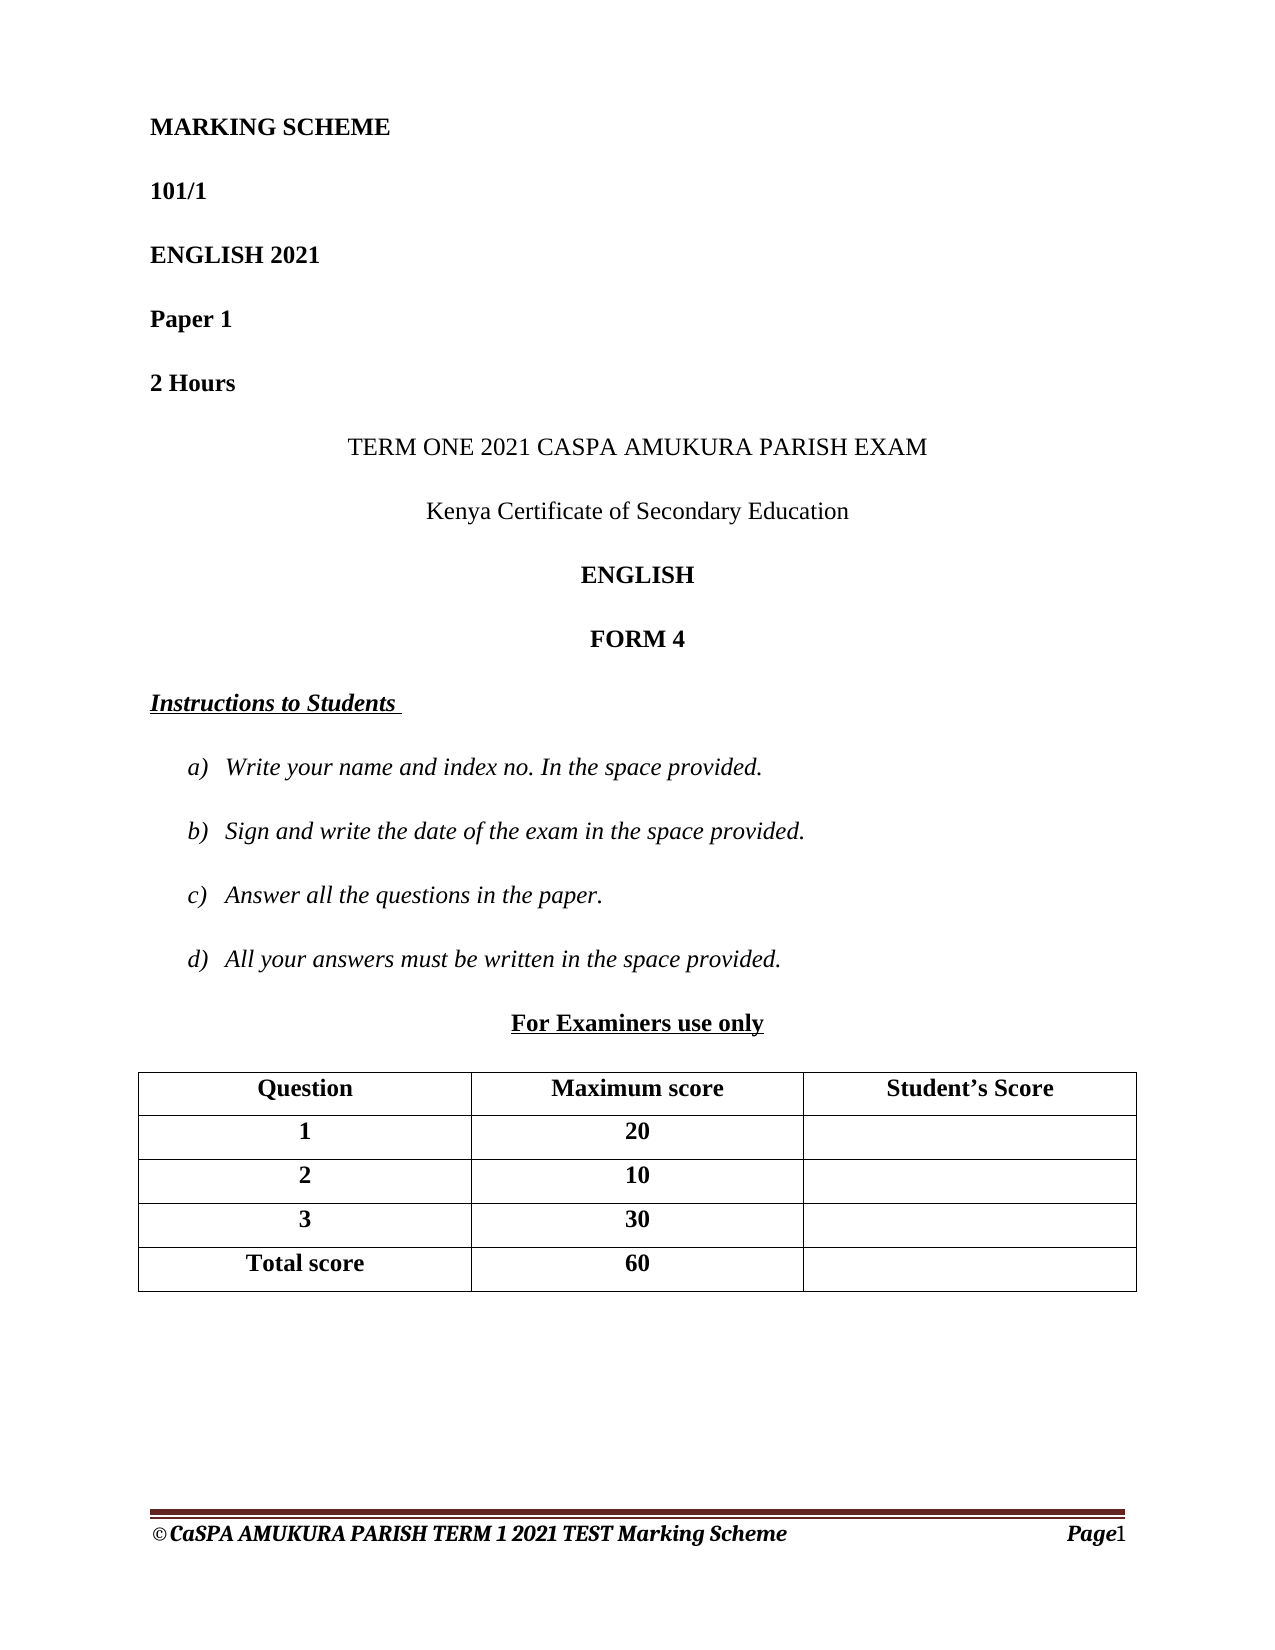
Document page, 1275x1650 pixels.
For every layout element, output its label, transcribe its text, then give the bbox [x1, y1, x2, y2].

table_cell 2 [139, 1160, 471, 1203]
text 2 Hours [150, 368, 1125, 397]
list Answer all the questions in the paper. [187, 880, 1125, 909]
table_cell [804, 1248, 1136, 1291]
table_cell 30 [472, 1204, 803, 1247]
text Instructions to Students [150, 688, 1125, 717]
table_header Student’s Score [804, 1073, 1136, 1115]
text MARKING SCHEME [150, 112, 1125, 141]
table_cell 3 [139, 1204, 471, 1247]
text Paper 1 [150, 304, 1125, 333]
list All your answers must be written in the space provided. [187, 944, 1125, 973]
table_cell [804, 1160, 1136, 1203]
table_cell [804, 1204, 1136, 1247]
table_header Maximum score [472, 1073, 803, 1115]
table_cell 20 [472, 1116, 803, 1159]
text 101/1 [150, 176, 1125, 205]
text ENGLISH [150, 560, 1125, 589]
text ENGLISH 2021 [150, 240, 1125, 269]
table_cell [804, 1116, 1136, 1159]
table_cell 60 [472, 1248, 803, 1291]
table_cell 1 [139, 1116, 471, 1159]
text TERM ONE 2021 CASPA AMUKURA PARISH EXAM [150, 432, 1125, 461]
text Kenya Certificate of Secondary Education [150, 496, 1125, 525]
text For Examiners use only [150, 1008, 1125, 1037]
table_cell Total score [139, 1248, 471, 1291]
list Sign and write the date of the exam in the space provided. [187, 816, 1125, 845]
table_header Question [139, 1073, 471, 1115]
table_cell 10 [472, 1160, 803, 1203]
text FORM 4 [150, 624, 1125, 653]
list Write your name and index no. In the space provided. [187, 752, 1125, 781]
